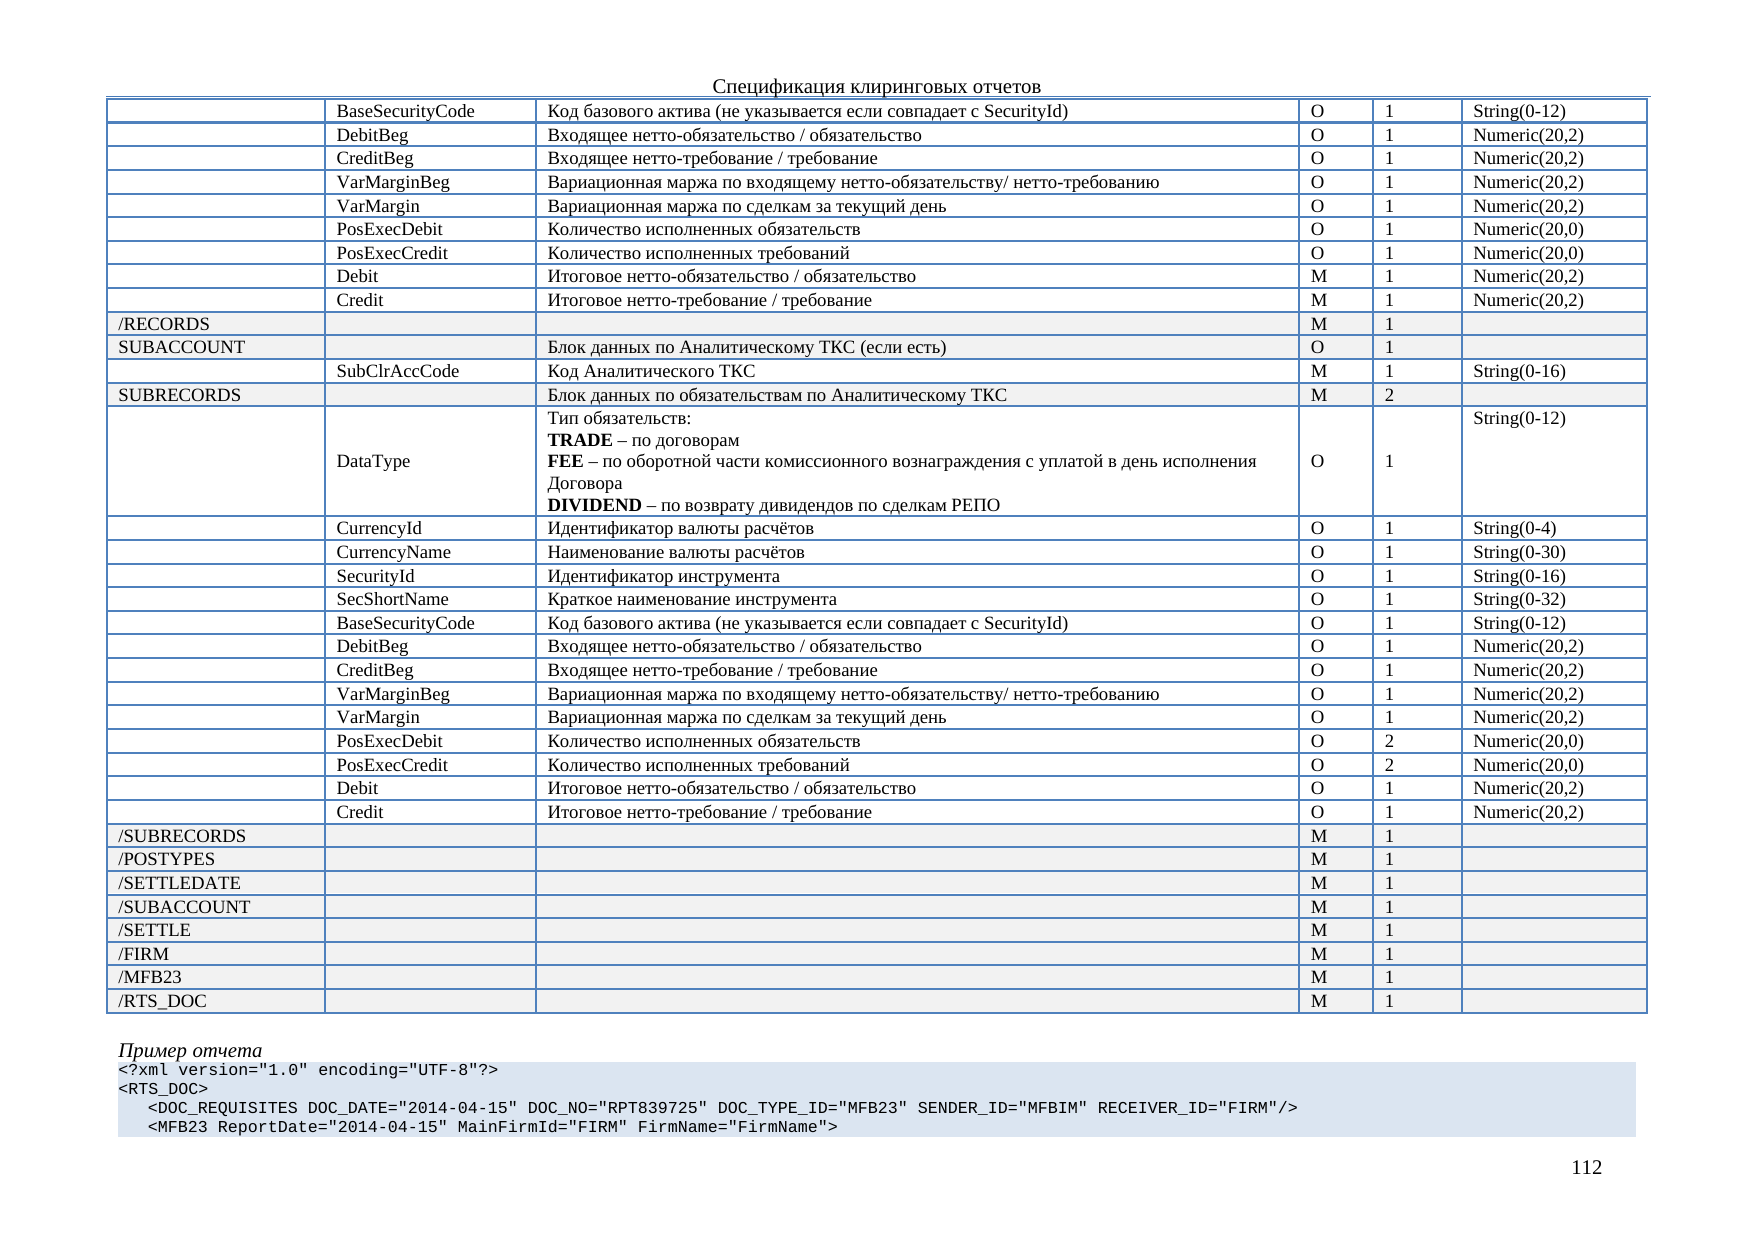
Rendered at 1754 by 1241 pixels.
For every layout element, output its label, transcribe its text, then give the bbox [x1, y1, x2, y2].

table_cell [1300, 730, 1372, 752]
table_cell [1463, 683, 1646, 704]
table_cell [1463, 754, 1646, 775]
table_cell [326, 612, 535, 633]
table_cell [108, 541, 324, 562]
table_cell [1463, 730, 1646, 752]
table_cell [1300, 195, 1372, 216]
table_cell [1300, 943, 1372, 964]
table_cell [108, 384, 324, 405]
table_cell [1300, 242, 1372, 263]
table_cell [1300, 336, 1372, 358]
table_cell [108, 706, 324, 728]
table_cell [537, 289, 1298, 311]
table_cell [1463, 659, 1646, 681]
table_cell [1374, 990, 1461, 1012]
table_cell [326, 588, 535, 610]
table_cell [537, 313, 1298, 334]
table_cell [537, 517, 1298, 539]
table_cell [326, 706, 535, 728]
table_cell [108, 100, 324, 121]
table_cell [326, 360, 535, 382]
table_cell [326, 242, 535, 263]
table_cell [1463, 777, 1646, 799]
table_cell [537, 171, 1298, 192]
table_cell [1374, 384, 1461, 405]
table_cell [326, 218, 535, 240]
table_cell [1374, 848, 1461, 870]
text <?xml version="1.0" encoding="UTF-8"?> [118, 1062, 1636, 1081]
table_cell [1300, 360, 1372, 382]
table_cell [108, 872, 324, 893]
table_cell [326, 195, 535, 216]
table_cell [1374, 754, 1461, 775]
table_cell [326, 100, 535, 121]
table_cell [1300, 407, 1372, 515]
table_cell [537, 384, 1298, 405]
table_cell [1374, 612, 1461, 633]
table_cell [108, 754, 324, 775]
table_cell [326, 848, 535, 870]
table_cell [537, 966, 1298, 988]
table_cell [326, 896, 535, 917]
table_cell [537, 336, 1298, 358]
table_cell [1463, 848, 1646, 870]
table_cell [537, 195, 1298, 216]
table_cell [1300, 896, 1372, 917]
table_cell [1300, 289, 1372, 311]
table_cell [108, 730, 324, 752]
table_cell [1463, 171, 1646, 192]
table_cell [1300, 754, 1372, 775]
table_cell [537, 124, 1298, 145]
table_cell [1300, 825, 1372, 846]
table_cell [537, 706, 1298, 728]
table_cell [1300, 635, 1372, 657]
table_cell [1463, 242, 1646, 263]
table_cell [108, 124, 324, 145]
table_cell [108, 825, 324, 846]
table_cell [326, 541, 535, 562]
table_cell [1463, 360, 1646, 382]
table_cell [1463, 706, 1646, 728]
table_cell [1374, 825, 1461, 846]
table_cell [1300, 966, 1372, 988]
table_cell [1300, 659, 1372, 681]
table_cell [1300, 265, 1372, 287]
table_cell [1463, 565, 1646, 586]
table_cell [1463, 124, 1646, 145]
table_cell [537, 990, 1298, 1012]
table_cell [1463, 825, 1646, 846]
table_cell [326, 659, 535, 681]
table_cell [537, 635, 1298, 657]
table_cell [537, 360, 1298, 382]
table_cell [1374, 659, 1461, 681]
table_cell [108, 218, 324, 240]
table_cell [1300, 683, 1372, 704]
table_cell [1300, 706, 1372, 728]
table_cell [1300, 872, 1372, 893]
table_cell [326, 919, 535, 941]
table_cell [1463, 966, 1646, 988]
text <RTS_DOC> [118, 1081, 1636, 1099]
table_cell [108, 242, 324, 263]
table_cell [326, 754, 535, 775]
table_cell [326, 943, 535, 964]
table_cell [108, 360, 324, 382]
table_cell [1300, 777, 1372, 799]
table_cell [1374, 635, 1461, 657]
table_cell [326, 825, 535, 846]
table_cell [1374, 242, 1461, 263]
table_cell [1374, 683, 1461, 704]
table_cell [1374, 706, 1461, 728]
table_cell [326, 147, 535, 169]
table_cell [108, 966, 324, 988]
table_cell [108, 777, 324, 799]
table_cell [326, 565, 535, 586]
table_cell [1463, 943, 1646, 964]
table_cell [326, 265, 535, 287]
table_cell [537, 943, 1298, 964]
text Пример отчета [118, 1038, 1636, 1062]
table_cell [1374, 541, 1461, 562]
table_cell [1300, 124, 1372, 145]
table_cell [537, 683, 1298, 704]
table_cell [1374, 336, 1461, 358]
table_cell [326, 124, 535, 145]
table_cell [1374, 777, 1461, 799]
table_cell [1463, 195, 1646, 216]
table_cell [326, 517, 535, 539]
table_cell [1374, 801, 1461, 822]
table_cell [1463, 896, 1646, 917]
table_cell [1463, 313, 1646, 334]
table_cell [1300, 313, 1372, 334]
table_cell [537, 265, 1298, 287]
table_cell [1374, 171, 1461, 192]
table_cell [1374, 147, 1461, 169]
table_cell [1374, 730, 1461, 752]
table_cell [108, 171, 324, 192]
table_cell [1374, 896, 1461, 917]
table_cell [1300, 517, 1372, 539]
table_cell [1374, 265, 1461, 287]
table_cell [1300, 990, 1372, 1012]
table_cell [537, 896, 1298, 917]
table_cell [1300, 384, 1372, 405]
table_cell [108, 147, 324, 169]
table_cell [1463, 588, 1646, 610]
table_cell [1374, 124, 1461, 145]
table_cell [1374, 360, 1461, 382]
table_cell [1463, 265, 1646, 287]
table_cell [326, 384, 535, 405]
text <MFB23 ReportDate="2014-04-15" MainFirmId="FIRM" FirmName="FirmName"> [118, 1118, 1636, 1137]
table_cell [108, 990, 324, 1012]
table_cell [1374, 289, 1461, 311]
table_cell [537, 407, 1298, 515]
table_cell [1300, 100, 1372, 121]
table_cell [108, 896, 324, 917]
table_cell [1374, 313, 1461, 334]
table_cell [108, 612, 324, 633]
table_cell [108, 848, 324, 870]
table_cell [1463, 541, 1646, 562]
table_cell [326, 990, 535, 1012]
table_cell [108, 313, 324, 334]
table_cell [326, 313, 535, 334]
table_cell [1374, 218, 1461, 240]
text <DOC_REQUISITES DOC_DATE="2014-04-15" DOC_NO="RPT839725" DOC_TYPE_ID="MFB23" SENDER_ID="MFBIM" RECEIVER_ID="FIRM"/> [118, 1099, 1636, 1118]
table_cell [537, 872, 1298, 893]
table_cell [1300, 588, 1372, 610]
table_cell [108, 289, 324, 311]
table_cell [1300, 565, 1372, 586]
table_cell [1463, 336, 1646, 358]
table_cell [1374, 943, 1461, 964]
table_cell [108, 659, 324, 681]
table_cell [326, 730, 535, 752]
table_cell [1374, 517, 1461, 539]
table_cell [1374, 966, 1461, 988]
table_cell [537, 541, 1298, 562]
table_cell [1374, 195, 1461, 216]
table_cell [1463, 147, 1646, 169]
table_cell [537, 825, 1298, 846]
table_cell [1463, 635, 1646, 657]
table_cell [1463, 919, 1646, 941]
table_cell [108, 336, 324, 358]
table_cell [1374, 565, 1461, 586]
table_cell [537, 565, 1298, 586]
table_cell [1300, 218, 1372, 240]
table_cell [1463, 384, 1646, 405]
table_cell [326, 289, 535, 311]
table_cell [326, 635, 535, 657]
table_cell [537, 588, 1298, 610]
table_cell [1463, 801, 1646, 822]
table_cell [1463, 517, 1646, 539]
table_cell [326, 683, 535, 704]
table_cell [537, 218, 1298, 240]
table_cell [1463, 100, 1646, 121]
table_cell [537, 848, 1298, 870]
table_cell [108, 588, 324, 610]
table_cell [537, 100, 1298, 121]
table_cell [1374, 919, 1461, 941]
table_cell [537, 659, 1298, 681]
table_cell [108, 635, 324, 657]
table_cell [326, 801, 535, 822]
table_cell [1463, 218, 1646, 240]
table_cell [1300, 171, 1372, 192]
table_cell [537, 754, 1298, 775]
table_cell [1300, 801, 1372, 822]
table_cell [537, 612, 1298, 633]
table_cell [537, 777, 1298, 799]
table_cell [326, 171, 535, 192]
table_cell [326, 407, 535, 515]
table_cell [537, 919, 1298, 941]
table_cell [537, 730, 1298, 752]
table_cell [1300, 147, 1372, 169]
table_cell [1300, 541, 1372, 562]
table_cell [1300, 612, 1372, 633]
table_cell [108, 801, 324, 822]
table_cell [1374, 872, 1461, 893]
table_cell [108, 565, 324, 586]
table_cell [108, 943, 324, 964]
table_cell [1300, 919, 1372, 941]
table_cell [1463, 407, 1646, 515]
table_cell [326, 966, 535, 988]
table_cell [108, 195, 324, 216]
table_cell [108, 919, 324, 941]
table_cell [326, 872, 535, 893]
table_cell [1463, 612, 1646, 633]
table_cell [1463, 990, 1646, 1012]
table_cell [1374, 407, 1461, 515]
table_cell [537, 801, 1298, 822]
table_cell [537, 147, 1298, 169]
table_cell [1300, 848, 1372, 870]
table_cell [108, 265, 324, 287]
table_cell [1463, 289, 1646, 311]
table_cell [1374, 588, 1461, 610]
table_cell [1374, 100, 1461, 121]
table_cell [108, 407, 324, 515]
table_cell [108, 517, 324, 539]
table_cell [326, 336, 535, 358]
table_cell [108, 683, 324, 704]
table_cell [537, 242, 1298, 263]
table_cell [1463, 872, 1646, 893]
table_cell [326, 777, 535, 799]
